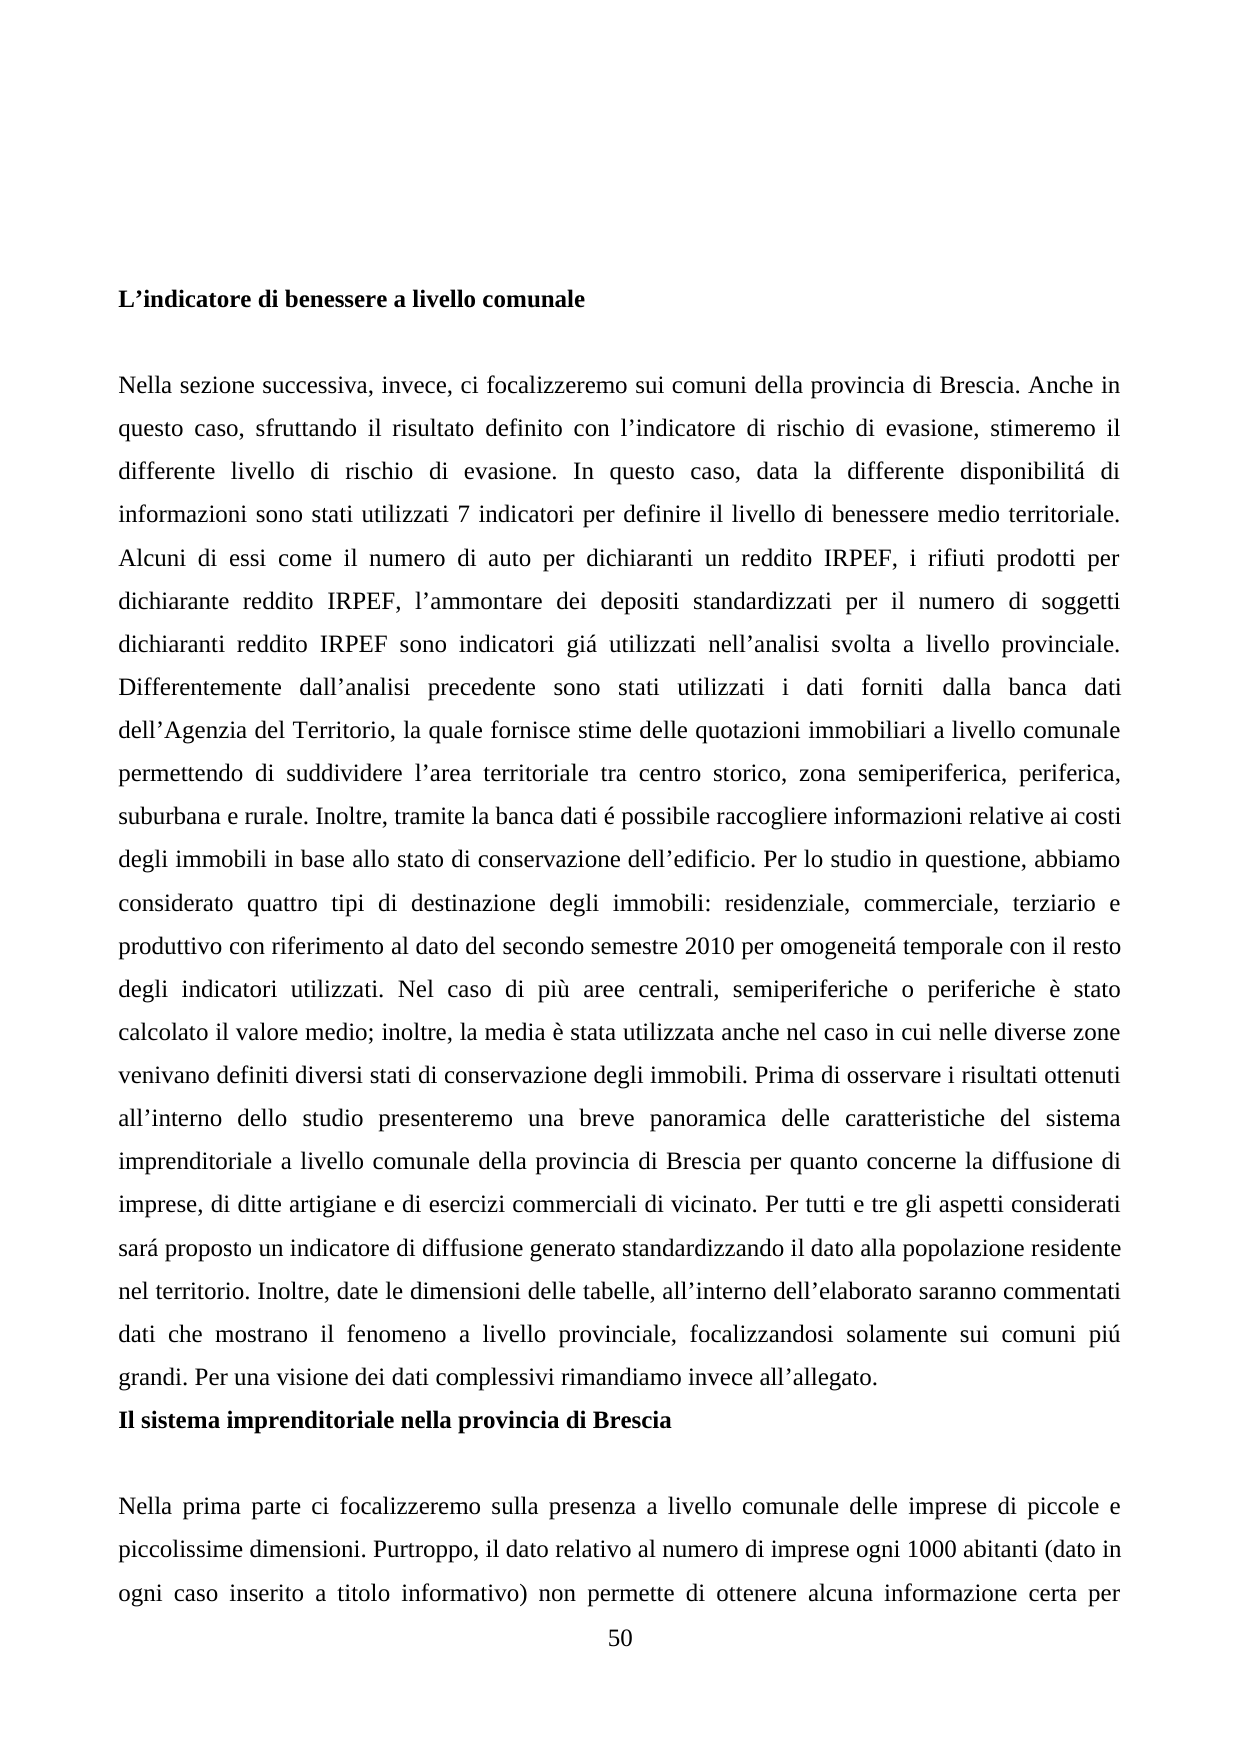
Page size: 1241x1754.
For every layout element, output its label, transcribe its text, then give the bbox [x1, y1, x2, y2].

subtitle Il sistema imprenditoriale nella provincia di Brescia [118, 1405, 1122, 1434]
text Nella sezione successiva, invece, ci focalizzeremo sui comuni della provincia di Brescia. Anche in questo caso, sfruttando il risultato definito con l’indicatore di rischio di evasione, stimeremo il differente livello di rischio di evasione. In questo caso, data la differente disponibilitá di informazioni sono stati utilizzati 7 indicatori per definire il livello di benessere medio territoriale. Alcuni di essi come il numero di auto per dichiaranti un reddito IRPEF, i rifiuti prodotti per dichiarante reddito IRPEF, l’ammontare dei depositi standardizzati per il numero di soggetti dichiaranti reddito IRPEF sono indicatori giá utilizzati nell’analisi svolta a livello provinciale. Differentemente dall’analisi precedente sono stati utilizzati i dati forniti dalla banca dati dell’Agenzia del Territorio, la quale fornisce stime delle quotazioni immobiliari a livello comunale permettendo di suddividere l’area territoriale tra centro storico, zona semiperiferica, periferica, suburbana e rurale. Inoltre, tramite la banca dati é possibile raccogliere informazioni relative ai costi degli immobili in base allo stato di conservazione dell’edificio. Per lo studio in questione, abbiamo considerato quattro tipi di destinazione degli immobili: residenziale, commerciale, terziario e produttivo con riferimento al dato del secondo semestre 2010 per omogeneitá temporale con il resto degli indicatori utilizzati. Nel caso di più aree centrali, semiperiferiche o periferiche è stato calcolato il valore medio; inoltre, la media è stata utilizzata anche nel caso in cui nelle diverse zone venivano definiti diversi stati di conservazione degli immobili. Prima di osservare i risultati ottenuti all’interno dello studio presenteremo una breve panoramica delle caratteristiche del sistema imprenditoriale a livello comunale della provincia di Brescia per quanto concerne la diffusione di imprese, di ditte artigiane e di esercizi commerciali di vicinato. Per tutti e tre gli aspetti considerati sará proposto un indicatore di diffusione generato standardizzando il dato alla popolazione residente nel territorio. Inoltre, date le dimensioni delle tabelle, all’interno dell’elaborato saranno commentati dati che mostrano il fenomeno a livello provinciale, focalizzandosi solamente sui comuni piú grandi. Per una visione dei dati complessivi rimandiamo invece all’allegato. [118, 370, 1122, 1391]
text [118, 1491, 1122, 1606]
subtitle L’indicatore di benessere a livello comunale [118, 284, 1122, 313]
